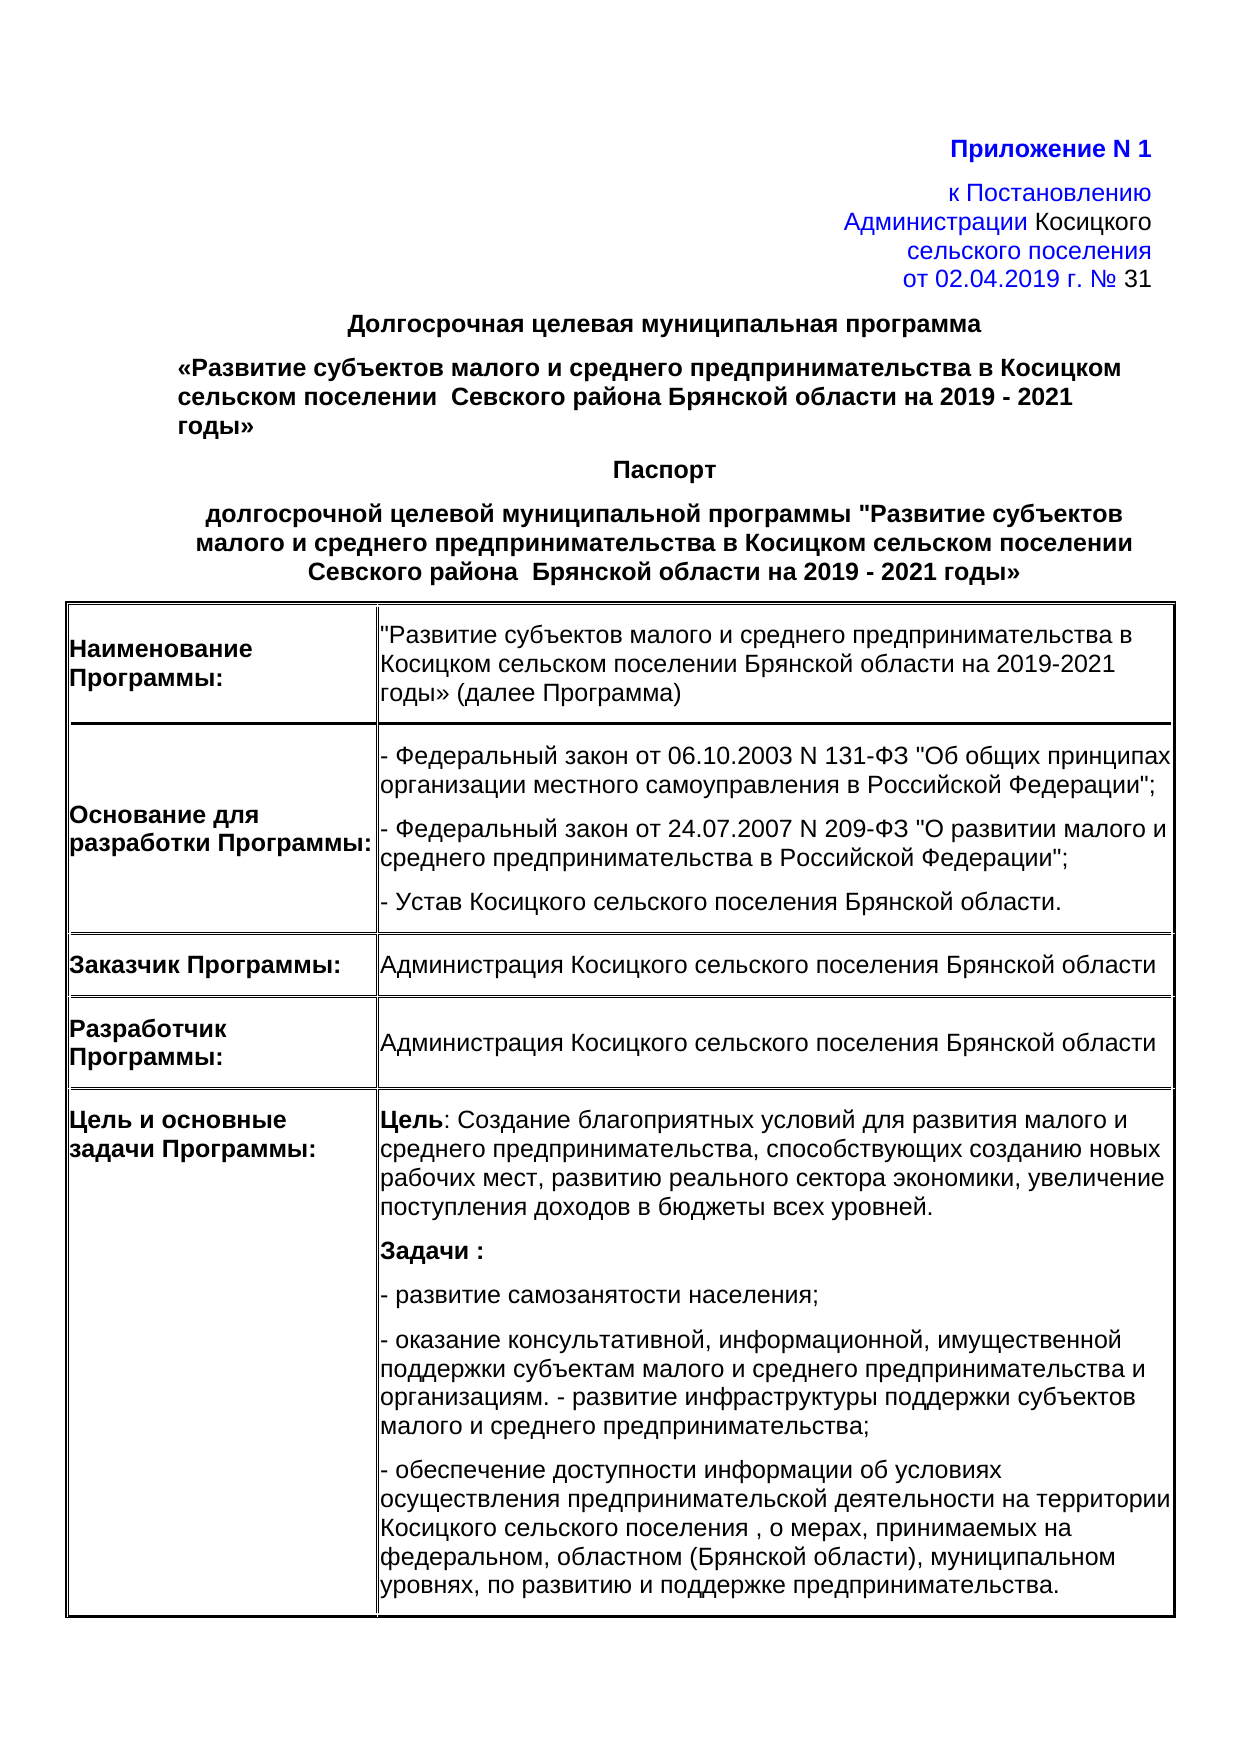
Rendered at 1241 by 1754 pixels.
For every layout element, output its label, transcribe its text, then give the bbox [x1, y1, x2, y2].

table_cell Разработчик Программы: [67, 995, 378, 1087]
text Паспорт [177, 455, 1152, 484]
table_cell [67, 1087, 378, 1615]
table_cell Заказчик Программы: [69, 931, 376, 995]
table_header "Развитие субъектов малого и среднего предпринимательства в Косицком сельском поселении Брянской области на 2019-2021 годы» (далее Программа) [378, 605, 1173, 722]
table_cell Основание для разработки Программы: [69, 722, 376, 931]
text Приложение N 1 [177, 134, 1152, 162]
table_header Наименование Программы: [69, 605, 378, 722]
text «Развитие субъектов малого и среднего предпринимательства в Косицком сельском поселении Севского района Брянской области на 2019 - 2021 годы» [177, 353, 1152, 439]
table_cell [378, 1087, 1174, 1615]
text Долгосрочная целевая муниципальная программа [177, 309, 1152, 337]
text от 02.04.2019 г. № 31 [177, 264, 1152, 293]
table_cell - Федеральный закон от 06.10.2003 N 131-ФЗ "Об общих принципах организации местного самоуправления в Российской Федерации"; - Федеральный закон от 24.07.2007 N 209-ФЗ "О развитии малого и среднего предпринимательства в Российской Федерации"; - Устав Косицкого сельского поселения Брянской области. [379, 722, 1173, 931]
text сельского поселения [177, 236, 1152, 264]
text долгосрочной целевой муниципальной программы "Развитие субъектов малого и среднего предпринимательства в Косицком сельском поселении Севского района Брянской области на 2019 - 2021 годы» [177, 499, 1152, 586]
table_cell Администрация Косицкого сельского поселения Брянской области [379, 931, 1174, 995]
text к Постановлению Администрации Косицкого [177, 178, 1152, 236]
table_cell Администрация Косицкого сельского поселения Брянской области [378, 995, 1174, 1087]
